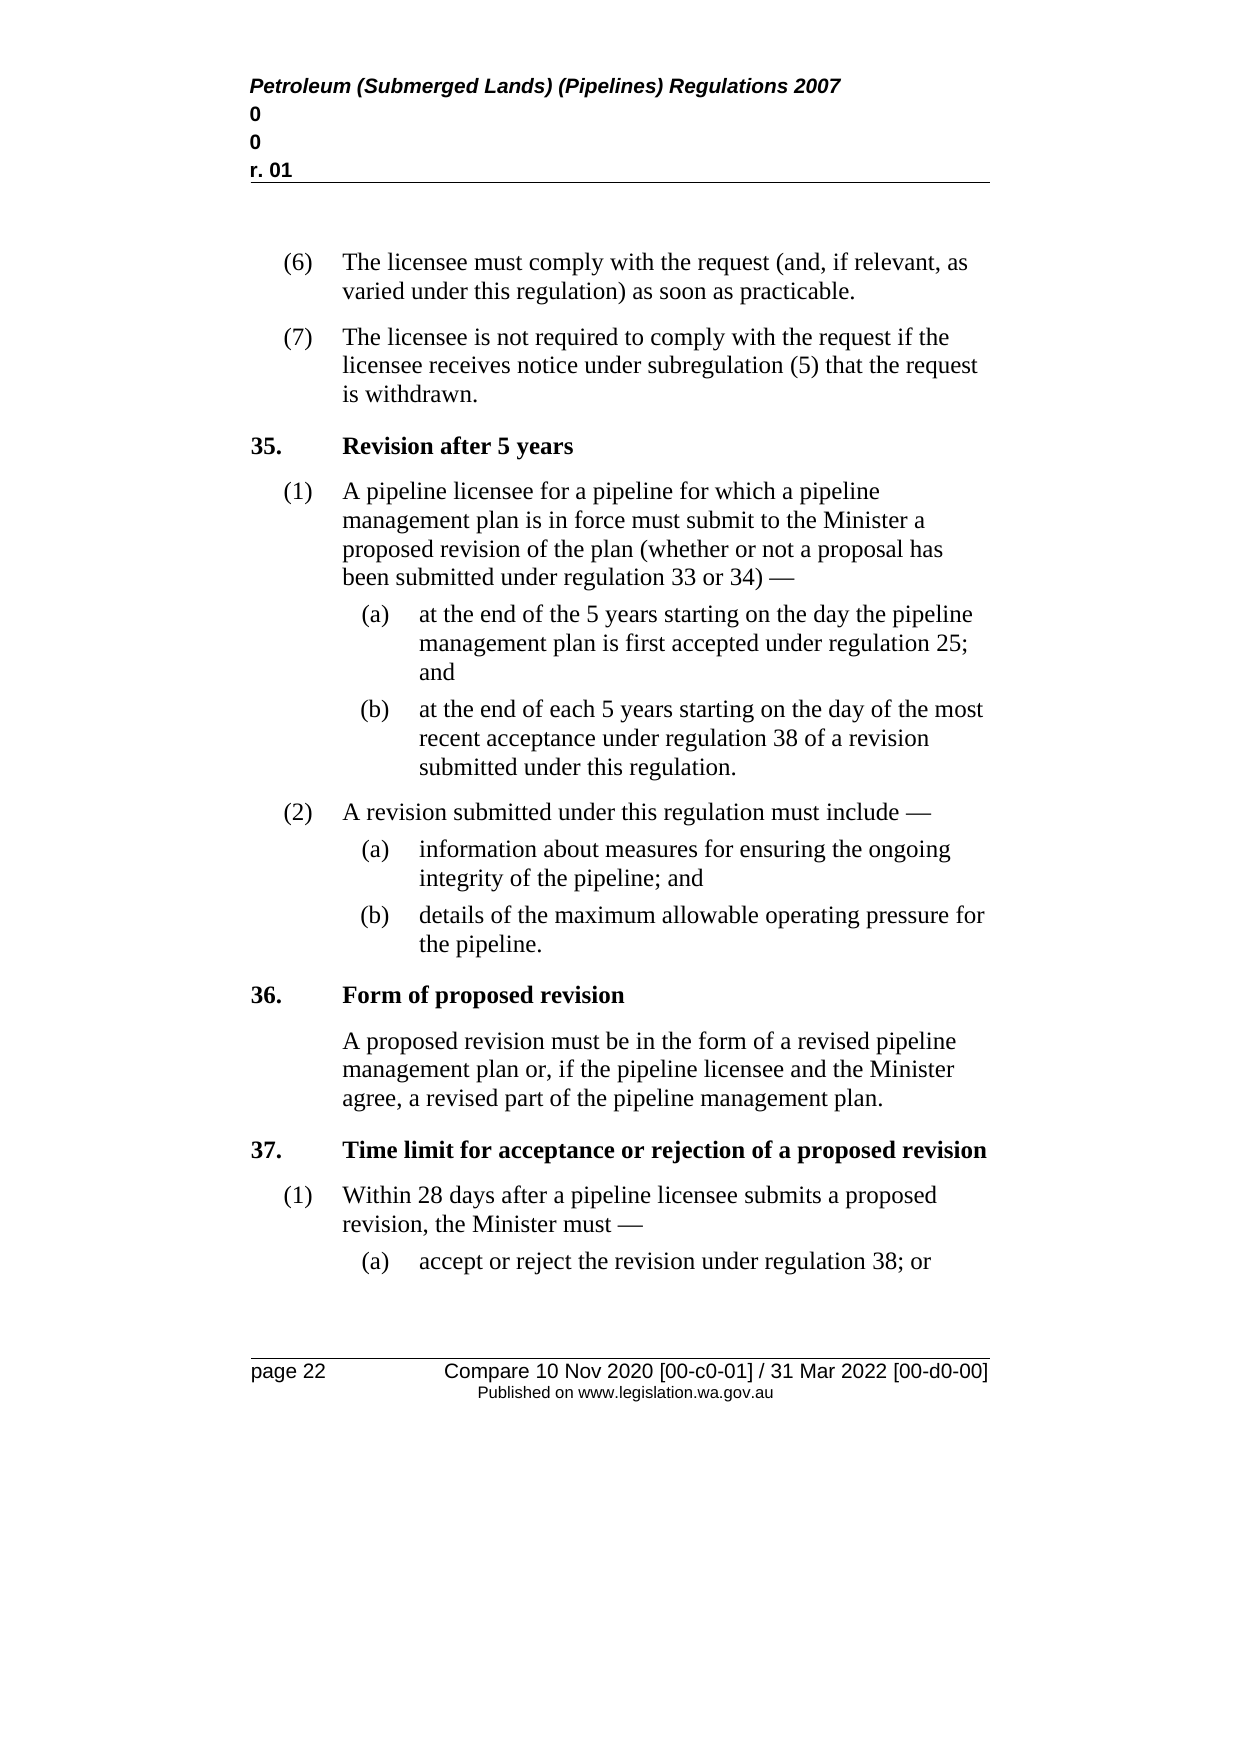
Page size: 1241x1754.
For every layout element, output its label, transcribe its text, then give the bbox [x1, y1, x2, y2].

text (6) The licensee must comply with the request (and, if relevant, as varied under this regulation) as soon as practicable. [251, 247, 990, 305]
subtitle 35. Revision after 5 years [251, 431, 990, 459]
text (b) details of the maximum allowable operating pressure for the pipeline. [251, 900, 990, 957]
text (a) at the end of the 5 years starting on the day the pipeline management plan is first accepted under regulation 25; and [251, 599, 990, 686]
text (1) Within 28 days after a pipeline licensee submits a proposed revision, the Minister must — [251, 1180, 990, 1238]
text (7) The licensee is not required to comply with the request if the licensee receives notice under subregulation (5) that the request is withdrawn. [251, 322, 990, 408]
text A proposed revision must be in the form of a revised pipeline management plan or, if the pipeline licensee and the Minister agree, a revised part of the pipeline management plan. [251, 1026, 990, 1112]
subtitle 37. Time limit for acceptance or rejection of a proposed revision [251, 1135, 990, 1164]
subtitle 36. Form of proposed revision [251, 980, 990, 1009]
text (1) A pipeline licensee for a pipeline for which a pipeline management plan is in force must submit to the Minister a proposed revision of the plan (whether or not a proposal has been submitted under regulation 33 or 34) — [251, 476, 990, 591]
text (b) at the end of each 5 years starting on the day of the most recent acceptance under regulation 38 of a revision submitted under this regulation. [251, 694, 990, 780]
text (2) A revision submitted under this regulation must include — [251, 797, 990, 826]
text (a) information about measures for ensuring the ongoing integrity of the pipeline; and [251, 834, 990, 892]
text (a) accept or reject the revision under regulation 38; or [251, 1246, 990, 1275]
